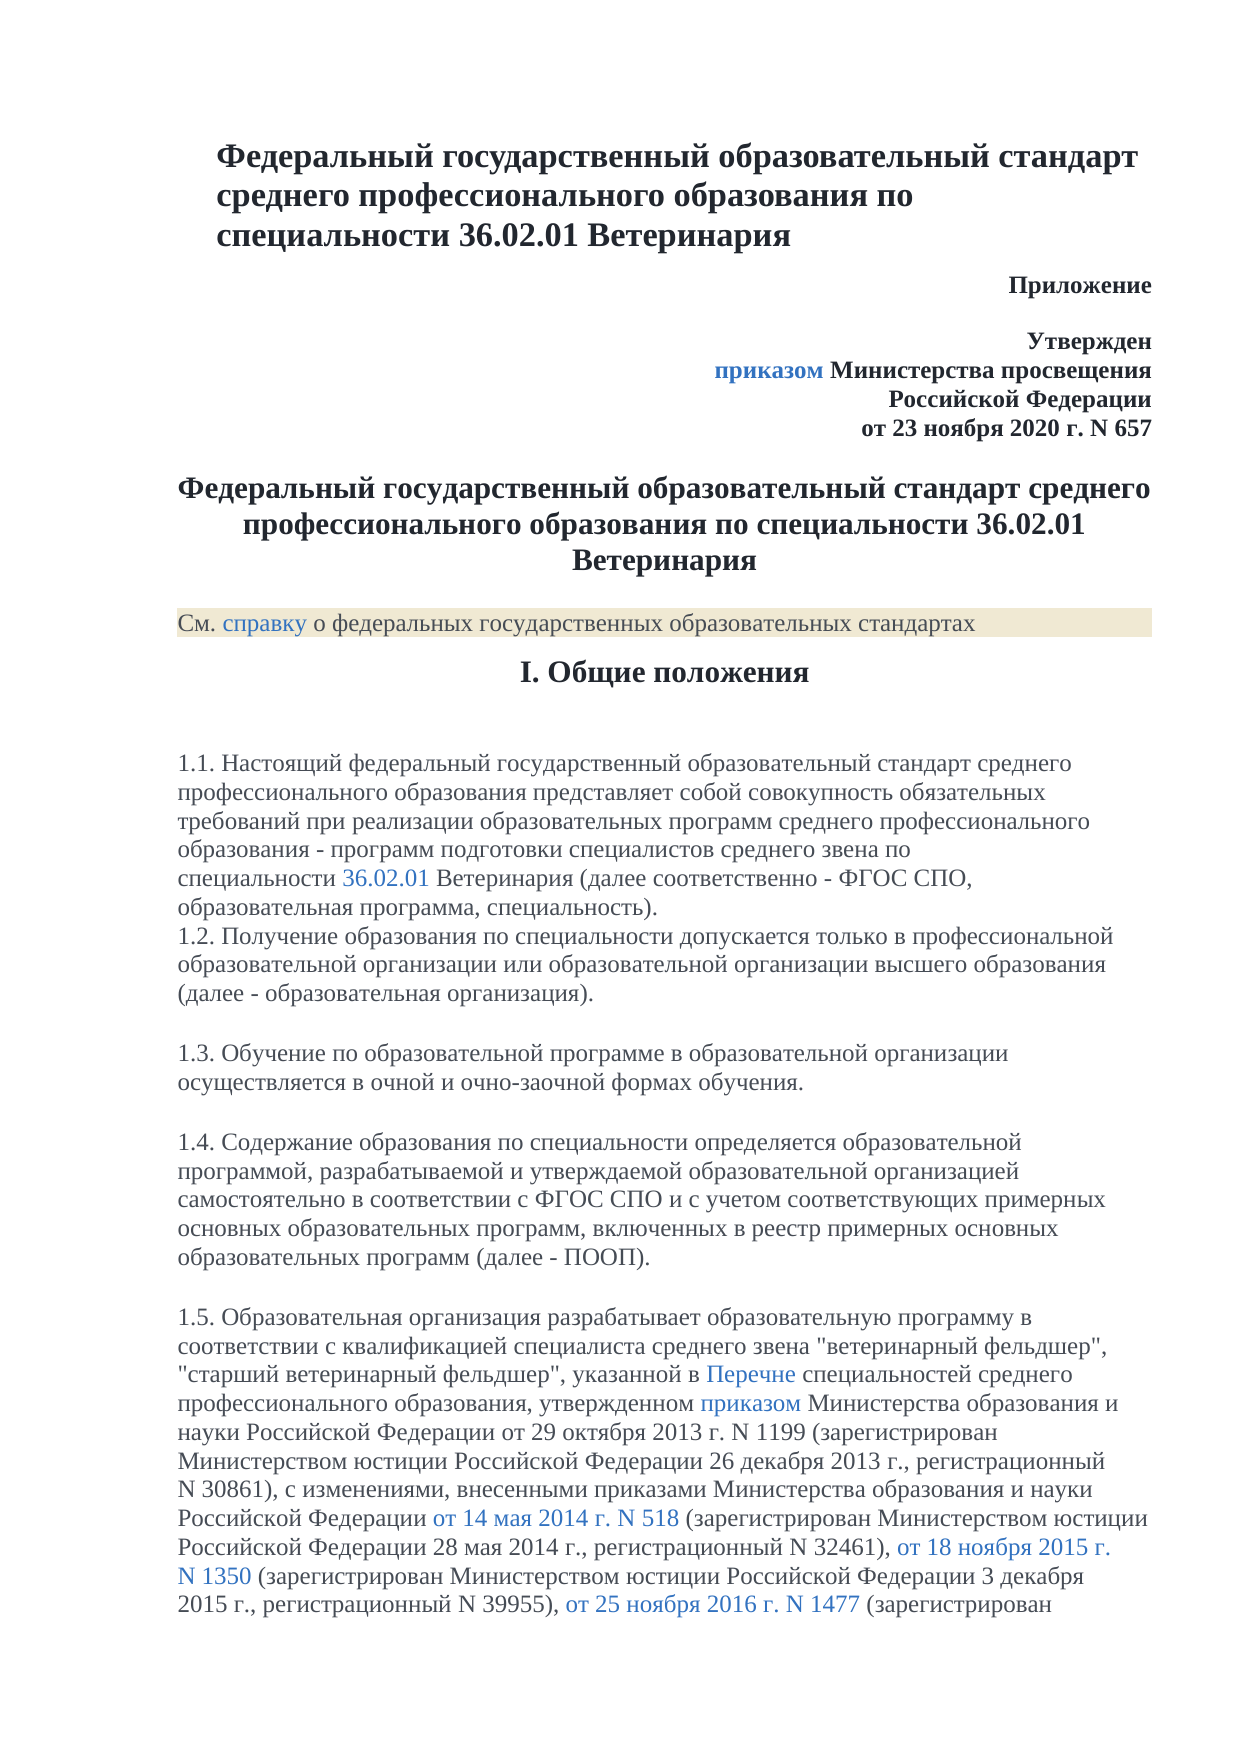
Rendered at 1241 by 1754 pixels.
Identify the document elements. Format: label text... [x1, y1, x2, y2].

text Утвержден приказом Министерства просвещения Российской Федерации от 23 ноября 2020 г. N 657 [177, 326, 1152, 441]
text 1.4. Содержание образования по специальности определяется образовательной программой, разрабатываемой и утверждаемой образовательной организацией самостоятельно в соответствии с ФГОС СПО и с учетом соответствующих примерных основных образовательных программ, включенных в реестр примерных основных образовательных программ (далее - ПООП). [177, 1127, 1152, 1271]
text Приложение [177, 270, 1152, 299]
text 1.2. Получение образования по специальности допускается только в профессиональной образовательной организации или образовательной организации высшего образования (далее - образовательная организация). [177, 921, 1152, 1007]
text Федеральный государственный образовательный стандарт среднего профессионального образования по специальности 36.02.01 Ветеринария [216, 135, 1152, 253]
text I. Общие положения [177, 653, 1152, 689]
text 1.3. Обучение по образовательной программе в образовательной организации осуществляется в очной и очно-заочной формах обучения. [177, 1038, 1152, 1096]
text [177, 1302, 1152, 1618]
text Федеральный государственный образовательный стандарт среднего профессионального образования по специальности 36.02.01 Ветеринария [177, 469, 1152, 577]
text См. справку о федеральных государственных образовательных стандартах [177, 608, 1152, 637]
text 1.1. Настоящий федеральный государственный образовательный стандарт среднего профессионального образования представляет собой совокупность обязательных требований при реализации образовательных программ среднего профессионального образования - программ подготовки специалистов среднего звена по специальности 36.02.01 Ветеринария (далее соответственно - ФГОС СПО, образовательная программа, специальность). [177, 748, 1152, 921]
